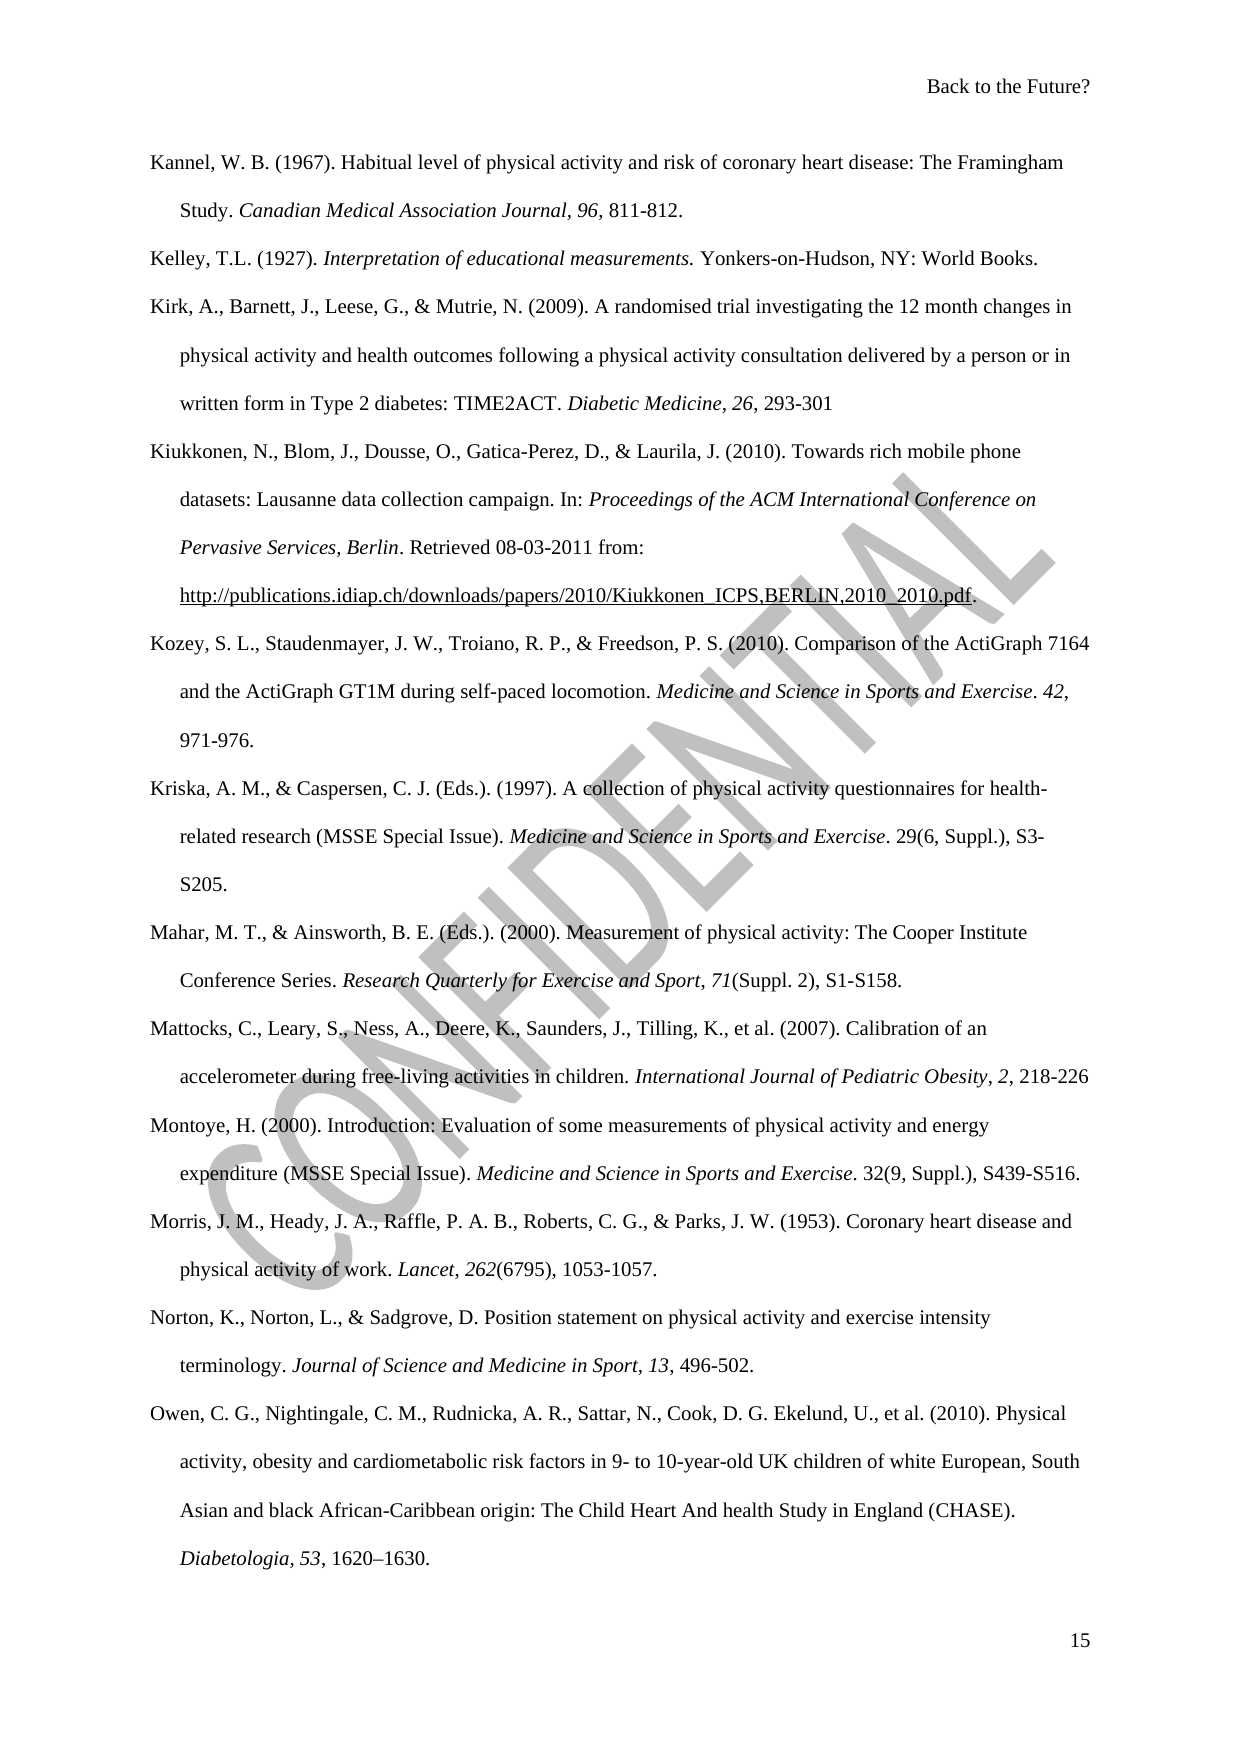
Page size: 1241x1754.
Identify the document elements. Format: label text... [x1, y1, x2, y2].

text Kirk, A., Barnett, J., Leese, G., & Mutrie, N. (2009). A randomised trial investigating the 12 month changes in physical activity and health outcomes following a physical activity consultation delivered by a person or in written form in Type 2 diabetes: TIME2ACT. Diabetic Medicine, 26, 293-301 [150, 294, 1090, 415]
text Montoye, H. (2000). Introduction: Evaluation of some measurements of physical activity and energy expenditure (MSSE Special Issue). Medicine and Science in Sports and Exercise. 32(9, Suppl.), S439-S516. [150, 1112, 1090, 1185]
text Kozey, S. L., Staudenmayer, J. W., Troiano, R. P., & Freedson, P. S. (2010). Comparison of the ActiGraph 7164 and the ActiGraph GT1M during self-paced locomotion. Medicine and Science in Sports and Exercise. 42, 971-976. [150, 631, 1090, 752]
text Kannel, W. B. (1967). Habitual level of physical activity and risk of coronary heart disease: The Framingham Study. Canadian Medical Association Journal, 96, 811-812. [150, 150, 1090, 222]
text Owen, C. G., Nightingale, C. M., Rudnicka, A. R., Sattar, N., Cook, D. G. Ekelund, U., et al. (2010). Physical activity, obesity and cardiometabolic risk factors in 9- to 10-year-old UK children of white European, South Asian and black African-Caribbean origin: The Child Heart And health Study in England (CHASE). Diabetologia, 53, 1620–1630. [150, 1401, 1090, 1570]
text Kiukkonen, N., Blom, J., Dousse, O., Gatica-Perez, D., & Laurila, J. (2010). Towards rich mobile phone datasets: Lausanne data collection campaign. In: Proceedings of the ACM International Conference on Pervasive Services, Berlin. Retrieved 08-03-2011 from: http://publications.idiap.ch/downloads/papers/2010/Kiukkonen_ICPS,BERLIN,2010_2010.pdf. [150, 439, 1090, 607]
text Mattocks, C., Leary, S., Ness, A., Deere, K., Saunders, J., Tilling, K., et al. (2007). Calibration of an accelerometer during free-living activities in children. International Journal of Pediatric Obesity, 2, 218-226 [150, 1016, 1090, 1088]
text Kelley, T.L. (1927). Interpretation of educational measurements. Yonkers-on-Hudson, NY: World Books. [150, 246, 1090, 270]
text Kriska, A. M., & Caspersen, C. J. (Eds.). (1997). A collection of physical activity questionnaires for health-related research (MSSE Special Issue). Medicine and Science in Sports and Exercise. 29(6, Suppl.), S3-S205. [150, 776, 1090, 896]
text Norton, K., Norton, L., & Sadgrove, D. Position statement on physical activity and exercise intensity terminology. Journal of Science and Medicine in Sport, 13, 496-502. [150, 1305, 1090, 1377]
text Mahar, M. T., & Ainsworth, B. E. (Eds.). (2000). Measurement of physical activity: The Cooper Institute Conference Series. Research Quarterly for Exercise and Sport, 71(Suppl. 2), S1-S158. [150, 920, 1090, 992]
text Morris, J. M., Heady, J. A., Raffle, P. A. B., Roberts, C. G., & Parks, J. W. (1953). Coronary heart disease and physical activity of work. Lancet, 262(6795), 1053-1057. [150, 1209, 1090, 1281]
